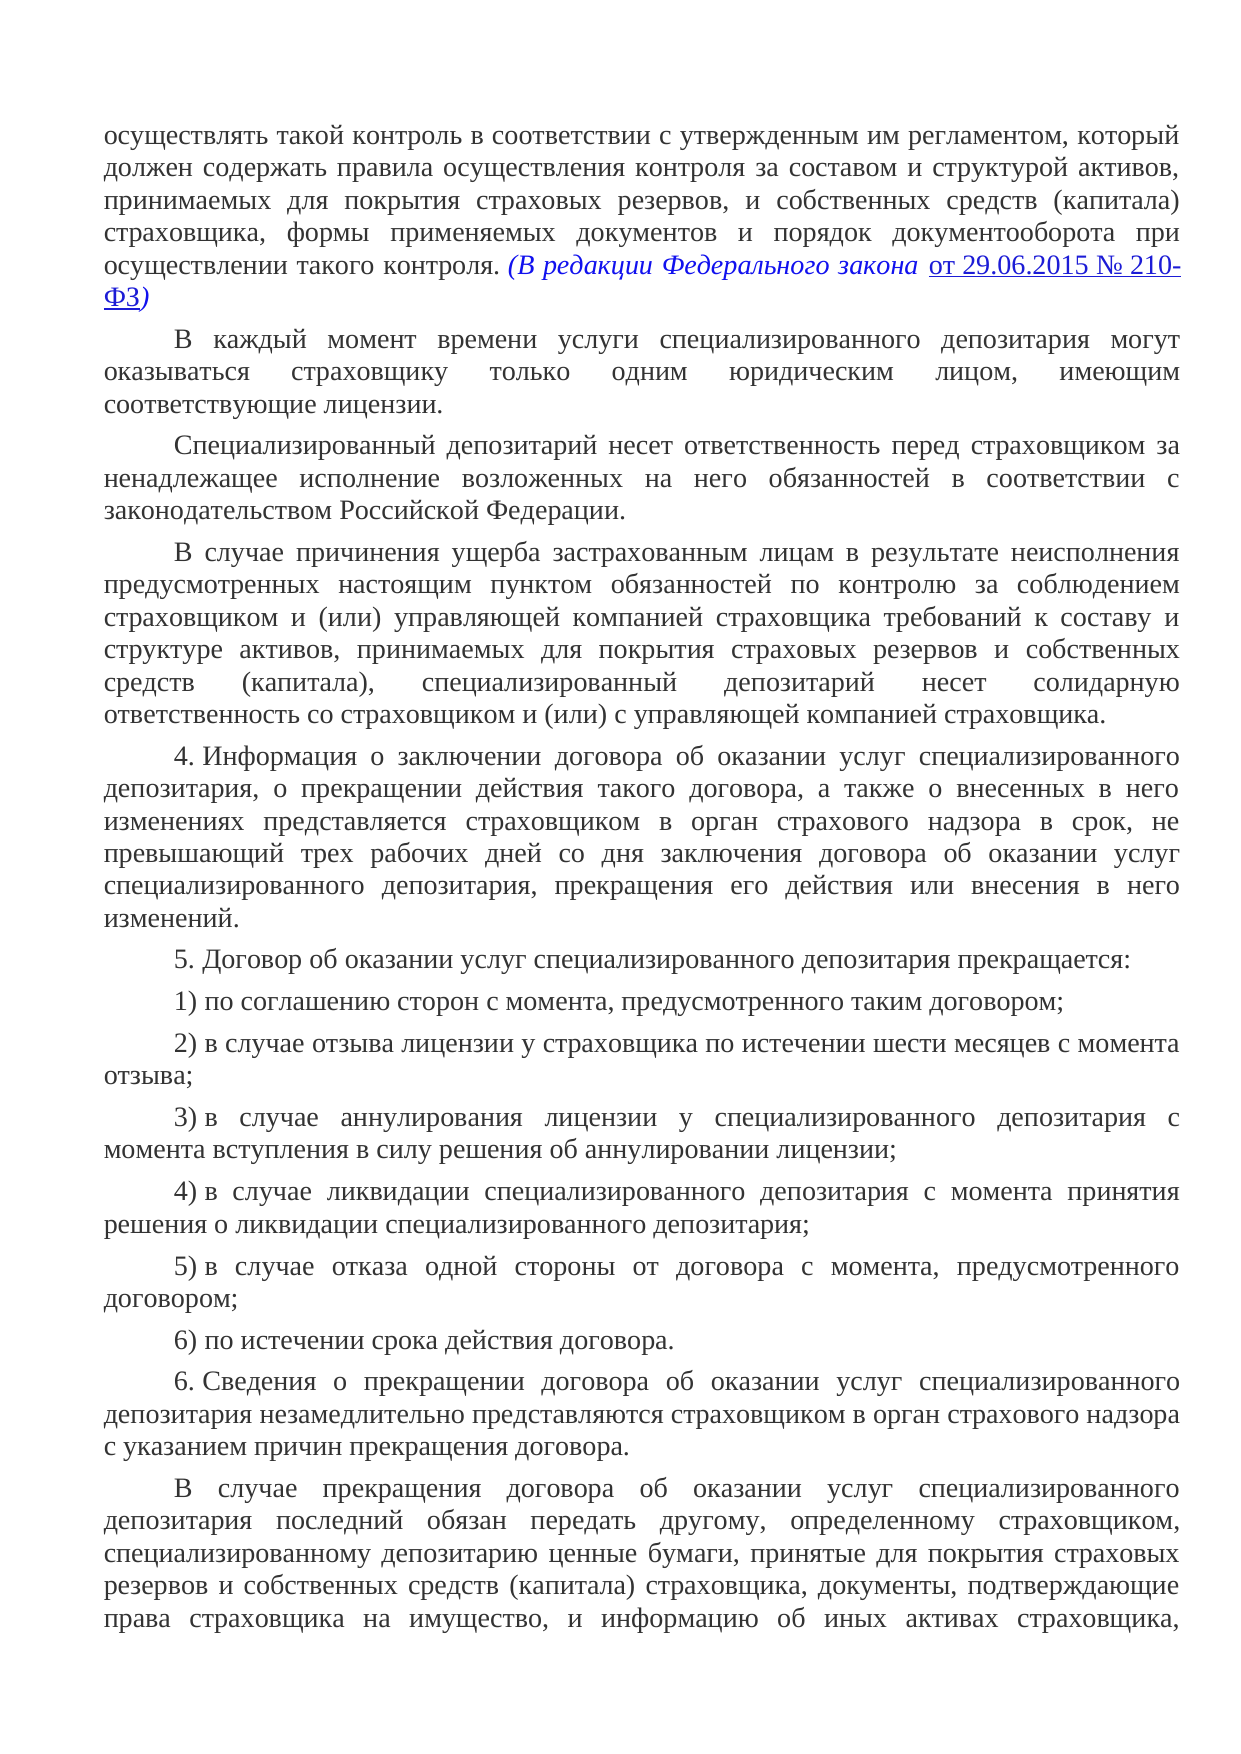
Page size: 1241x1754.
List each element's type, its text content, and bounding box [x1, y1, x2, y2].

text 1) по соглашению сторон с момента, предусмотренного таким договором; [103, 984, 1181, 1017]
text 4) в случае ликвидации специализированного депозитария с момента принятия решения о ликвидации специализированного депозитария; [103, 1174, 1181, 1239]
text 5. Договор об оказании услуг специализированного депозитария прекращается: [103, 942, 1181, 975]
text 5) в случае отказа одной стороны от договора с момента, предусмотренного договором; [103, 1248, 1181, 1313]
text 4. Информация о заключении договора об оказании услуг специализированного депозитария, о прекращении действия такого договора, а также о внесенных в него изменениях представляется страховщиком в орган страхового надзора в срок, не превышающий трех рабочих дней со дня заключения договора об оказании услуг специализированного депозитария, прекращения его действия или внесения в него изменений. [103, 739, 1181, 933]
text Специализированный депозитарий несет ответственность перед страховщиком за ненадлежащее исполнение возложенных на него обязанностей в соответствии с законодательством Российской Федерации. [103, 428, 1181, 526]
text 6. Сведения о прекращении договора об оказании услуг специализированного депозитария незамедлительно представляются страховщиком в орган страхового надзора с указанием причин прекращения договора. [103, 1364, 1181, 1462]
text 6) по истечении срока действия договора. [103, 1323, 1181, 1355]
text В случае причинения ущерба застрахованным лицам в результате неисполнения предусмотренных настоящим пунктом обязанностей по контролю за соблюдением страховщиком и (или) управляющей компанией страховщика требований к составу и структуре активов, принимаемых для покрытия страховых резервов и собственных средств (капитала), специализированный депозитарий несет солидарную ответственность со страховщиком и (или) с управляющей компанией страховщика. [103, 535, 1181, 729]
text 3) в случае аннулирования лицензии у специализированного депозитария с момента вступления в силу решения об аннулировании лицензии; [103, 1100, 1181, 1165]
text В каждый момент времени услуги специализированного депозитария могут оказываться страховщику только одним юридическим лицом, имеющим соответствующие лицензии. [103, 322, 1181, 419]
text 2) в случае отзыва лицензии у страховщика по истечении шести месяцев с момента отзыва; [103, 1026, 1181, 1091]
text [103, 118, 1181, 312]
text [103, 1471, 1181, 1633]
